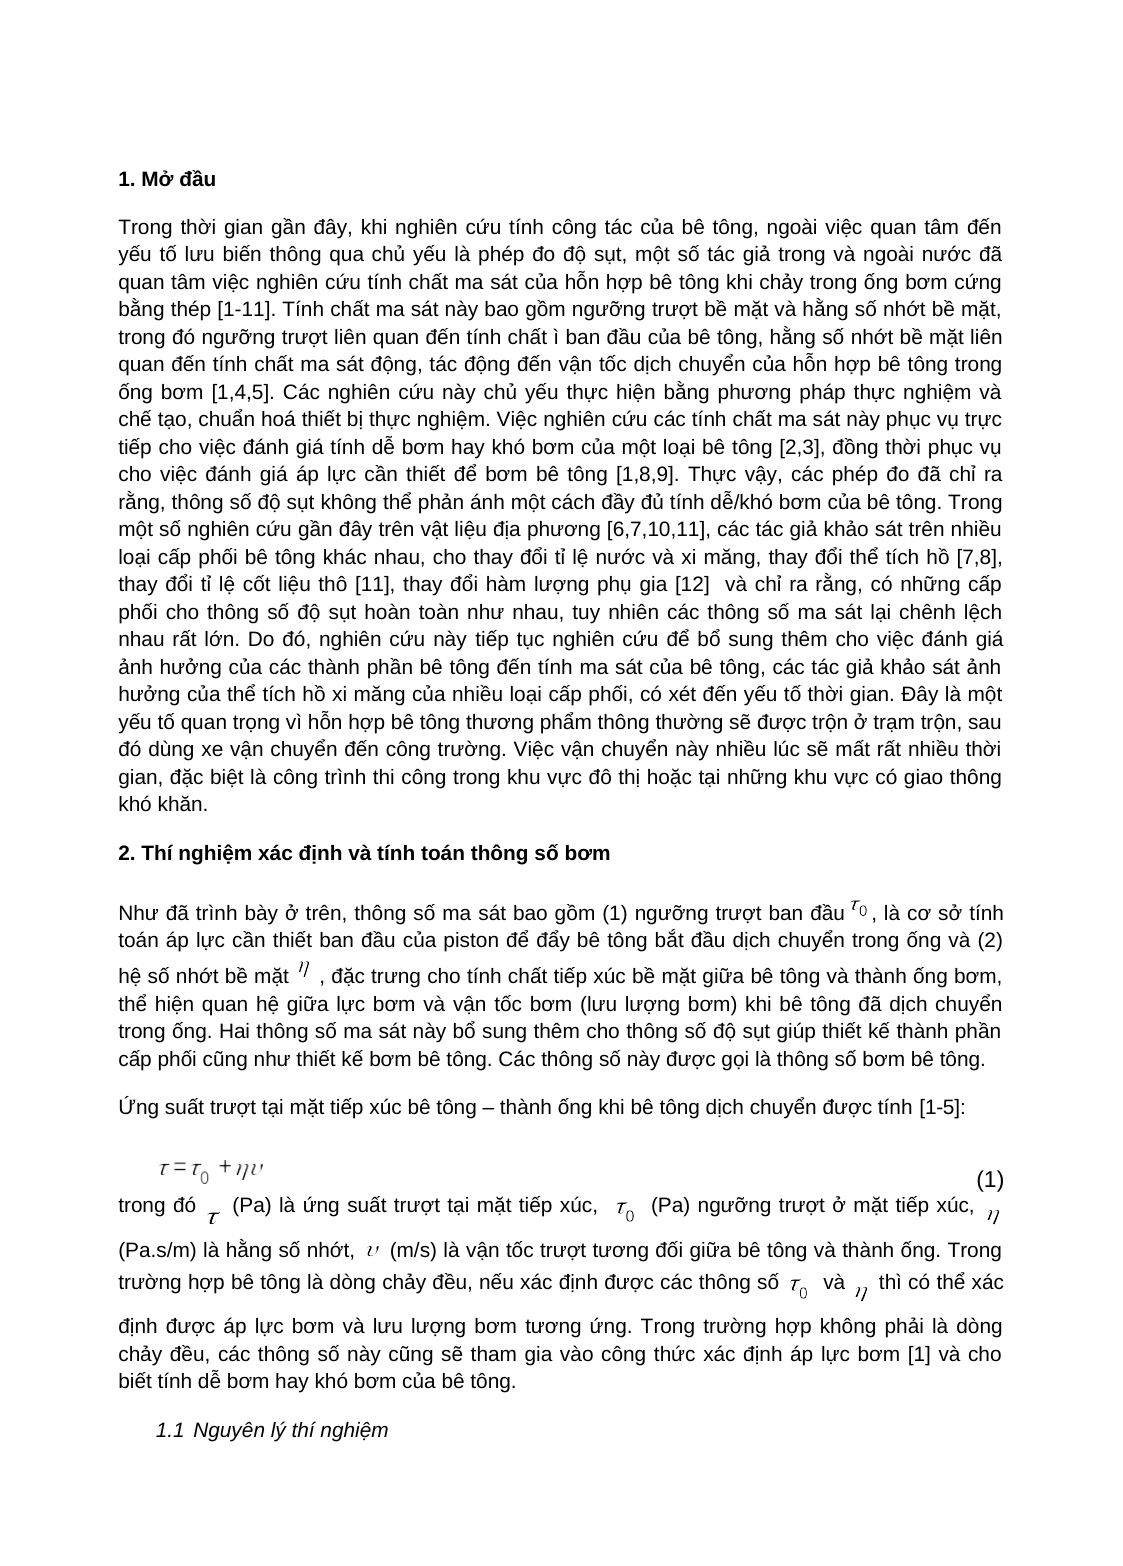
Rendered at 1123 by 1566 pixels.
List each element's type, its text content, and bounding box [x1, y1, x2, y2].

text Ứng suất trượt tại mặt tiếp xúc bê tông – thành ống khi bê tông dịch chuyển được tính [1-5]: [118, 1095, 1004, 1119]
table_header (1) [582, 1143, 1015, 1193]
text Như đã trình bày ở trên, thông số ma sát bao gồm (1) ngưỡng trượt ban đầu, là cơ sở tính toán áp lực cần thiết ban đầu của piston để đẩy bê tông bắt đầu dịch chuyển trong ống và (2) hệ số nhớt bề mặt , đặc trưng cho tính chất tiếp xúc bề mặt giữa bê tông và thành ống bơm, thể hiện quan hệ giữa lực bơm và vận tốc bơm (lưu lượng bơm) khi bê tông đã dịch chuyển trong ống. Hai thông số ma sát này bổ sung thêm cho thông số độ sụt giúp thiết kế thành phần cấp phối cũng như thiết kế bơm bê tông. Các thông số này được gọi là thông số bơm bê tông. [118, 889, 1004, 1071]
text 1. Mở đầu [118, 166, 1004, 190]
list Nguyên lý thí nghiệm [156, 1418, 1004, 1442]
text Trong thời gian gần đây, khi nghiên cứu tính công tác của bê tông, ngoài việc quan tâm đến yếu tố lưu biến thông qua chủ yếu là phép đo độ sụt, một số tác giả trong và ngoài nước đã quan tâm việc nghiên cứu tính chất ma sát của hỗn hợp bê tông khi chảy trong ống bơm cứng bằng thép [1-11]. Tính chất ma sát này bao gồm ngưỡng trượt bề mặt và hằng số nhớt bề mặt, trong đó ngưỡng trượt liên quan đến tính chất ì ban đầu của bê tông, hằng số nhớt bề mặt liên quan đến tính chất ma sát động, tác động đến vận tốc dịch chuyển của hỗn hợp bê tông trong ống bơm [1,4,5]. Các nghiên cứu này chủ yếu thực hiện bằng phương pháp thực nghiệm và chế tạo, chuẩn hoá thiết bị thực nghiệm. Việc nghiên cứu các tính chất ma sát này phục vụ trực tiếp cho việc đánh giá tính dễ bơm hay khó bơm của một loại bê tông [2,3], đồng thời phục vụ cho việc đánh giá áp lực cần thiết để bơm bê tông [1,8,9]. Thực vậy, các phép đo đã chỉ ra rằng, thông số độ sụt không thể phản ánh một cách đầy đủ tính dễ/khó bơm của bê tông. Trong một số nghiên cứu gần đây trên vật liệu địa phương [6,7,10,11], các tác giả khảo sát trên nhiều loại cấp phối bê tông khác nhau, cho thay đổi tỉ lệ nước và xi măng, thay đổi thể tích hồ [7,8], thay đổi tỉ lệ cốt liệu thô [11], thay đổi hàm lượng phụ gia [12] và chỉ ra rằng, có những cấp phối cho thông số độ sụt hoàn toàn như nhau, tuy nhiên các thông số ma sát lại chênh lệch nhau rất lớn. Do đó, nghiên cứu này tiếp tục nghiên cứu để bổ sung thêm cho việc đánh giá ảnh hưởng của các thành phần bê tông đến tính ma sát của bê tông, các tác giả khảo sát ảnh hưởng của thể tích hồ xi măng của nhiều loại cấp phối, có xét đến yếu tố thời gian. Đây là một yếu tố quan trọng vì hỗn hợp bê tông thương phẩm thông thường sẽ được trộn ở trạm trộn, sau đó dùng xe vận chuyển đến công trường. Việc vận chuyển này nhiều lúc sẽ mất rất nhiều thời gian, đặc biệt là công trình thi công trong khu vực đô thị hoặc tại những khu vực có giao thông khó khăn. [118, 215, 1004, 816]
text trong đó (Pa) là ứng suất trượt tại mặt tiếp xúc, (Pa) ngưỡng trượt ở mặt tiếp xúc, (Pa.s/m) là hằng số nhớt, (m/s) là vận tốc trượt tương đối giữa bê tông và thành ống. Trong trường hợp bê tông là dòng chảy đều, nếu xác định được các thông số và thì có thể xác định được áp lực bơm và lưu lượng bơm tương ứng. Trong trường hợp không phải là dòng chảy đều, các thông số này cũng sẽ tham gia vào công thức xác định áp lực bơm [1] và cho biết tính dễ bơm hay khó bơm của bê tông. [118, 1193, 1004, 1393]
text 2. Thí nghiệm xác định và tính toán thông số bơm [118, 841, 1004, 864]
table_header [144, 1143, 582, 1193]
